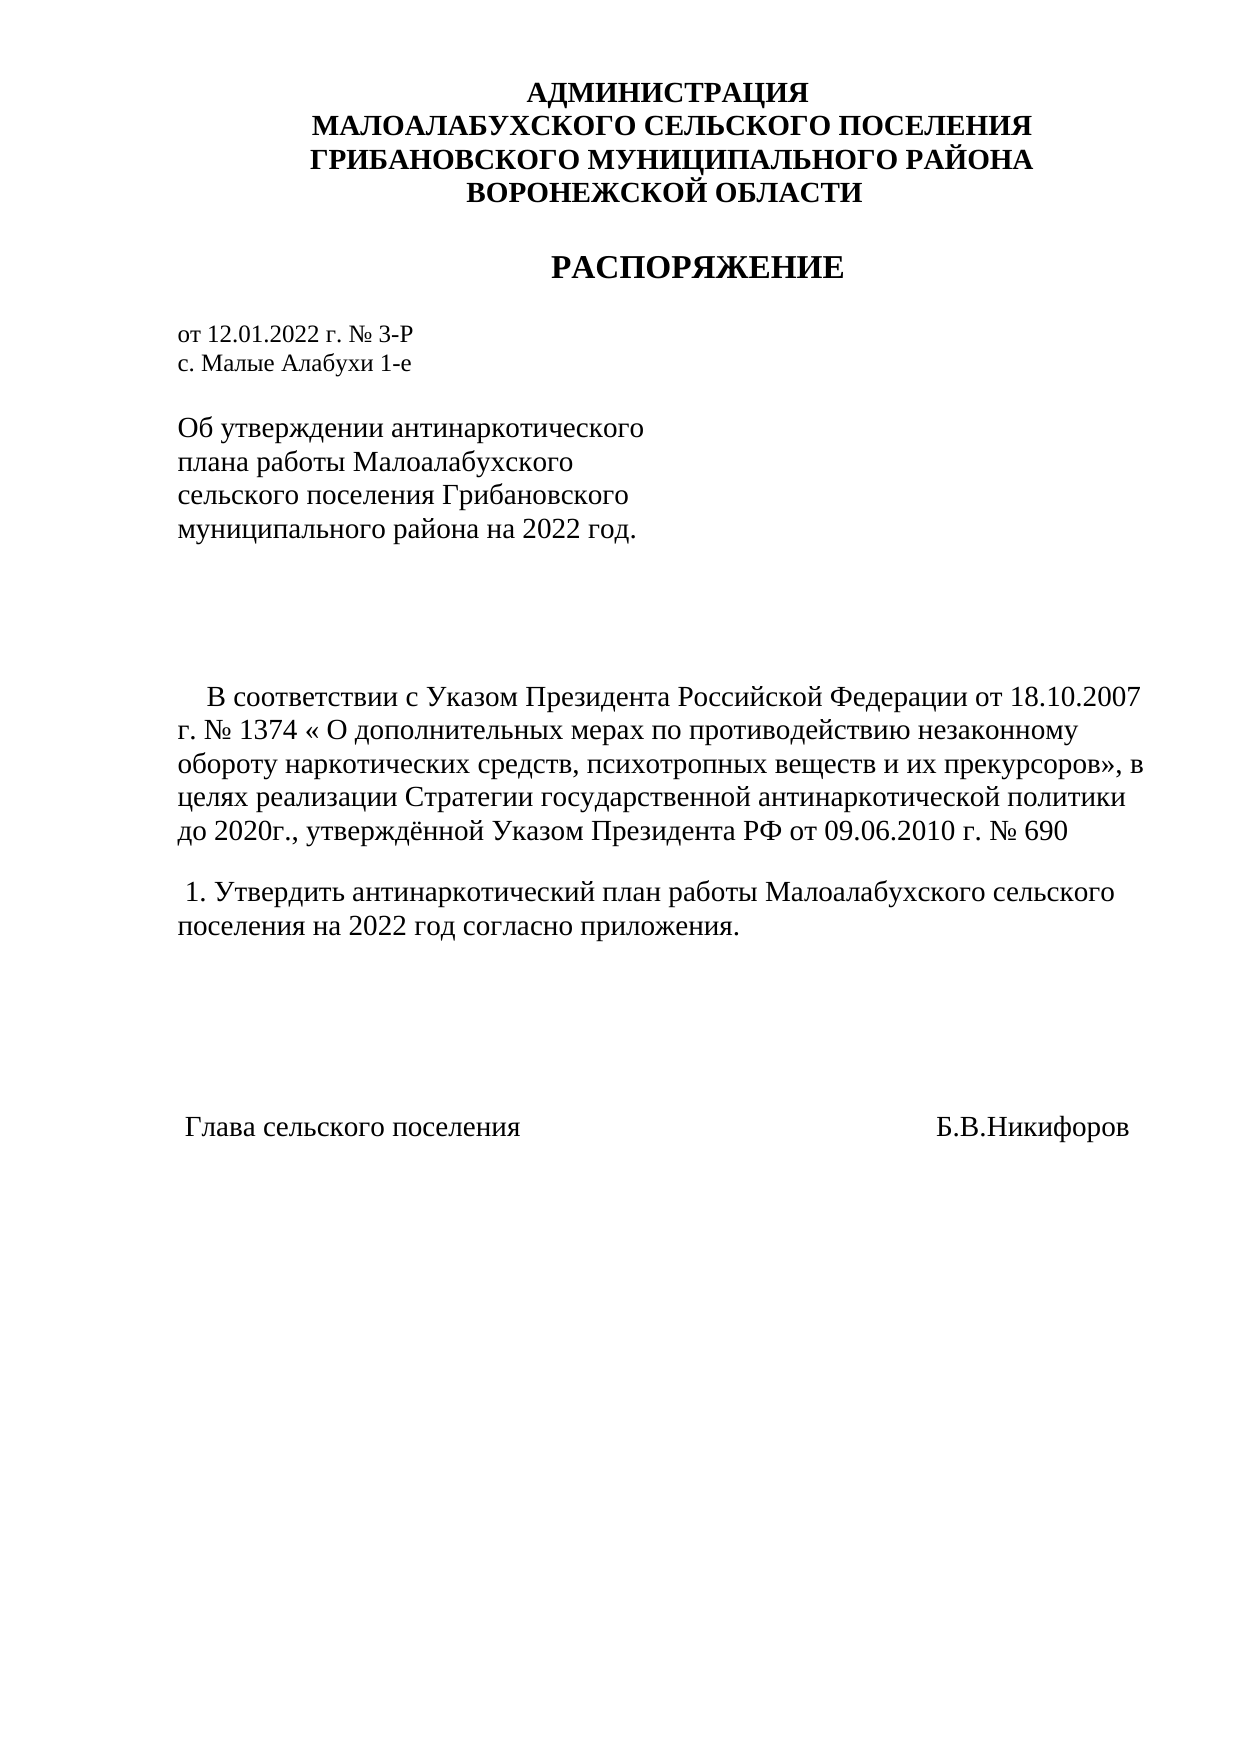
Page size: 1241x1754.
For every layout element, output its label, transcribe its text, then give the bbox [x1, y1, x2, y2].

text ГРИБАНОВСКОГО МУНИЦИПАЛЬНОГО РАЙОНА [177, 142, 1152, 176]
text Об утверждении антинаркотического [177, 410, 1152, 444]
text В соответствии с Указом Президента Российской Федерации от 18.10.2007 г. № 1374 « О дополнительных мерах по противодействию незаконному обороту наркотических средств, психотропных веществ и их прекурсоров», в целях реализации Стратегии государственной антинаркотической политики до 2020г., утверждённой Указом Президента РФ от 09.06.2010 г. № 690 [177, 679, 1152, 846]
text с. Малые Алабухи 1-е [177, 348, 1152, 377]
text сельского поселения Грибановского [177, 477, 1152, 511]
text плана работы Малоалабухского [177, 444, 1152, 477]
text МАЛОАЛАБУХСКОГО СЕЛЬСКОГО ПОСЕЛЕНИЯ [177, 108, 1152, 142]
text Глава сельского поселения Б.В.Никифоров [177, 1109, 1152, 1143]
text муниципального района на 2022 год. [177, 511, 1152, 544]
text ВОРОНЕЖСКОЙ ОБЛАСТИ [177, 176, 1152, 209]
text от 12.01.2022 г. № 3-Р [177, 319, 1152, 348]
text РАСПОРЯЖЕНИЕ [177, 247, 1152, 286]
text АДМИНИСТРАЦИЯ [177, 75, 1093, 108]
text 1. Утвердить антинаркотический план работы Малоалабухского сельского поселения на 2022 год согласно приложения. [177, 874, 1152, 941]
